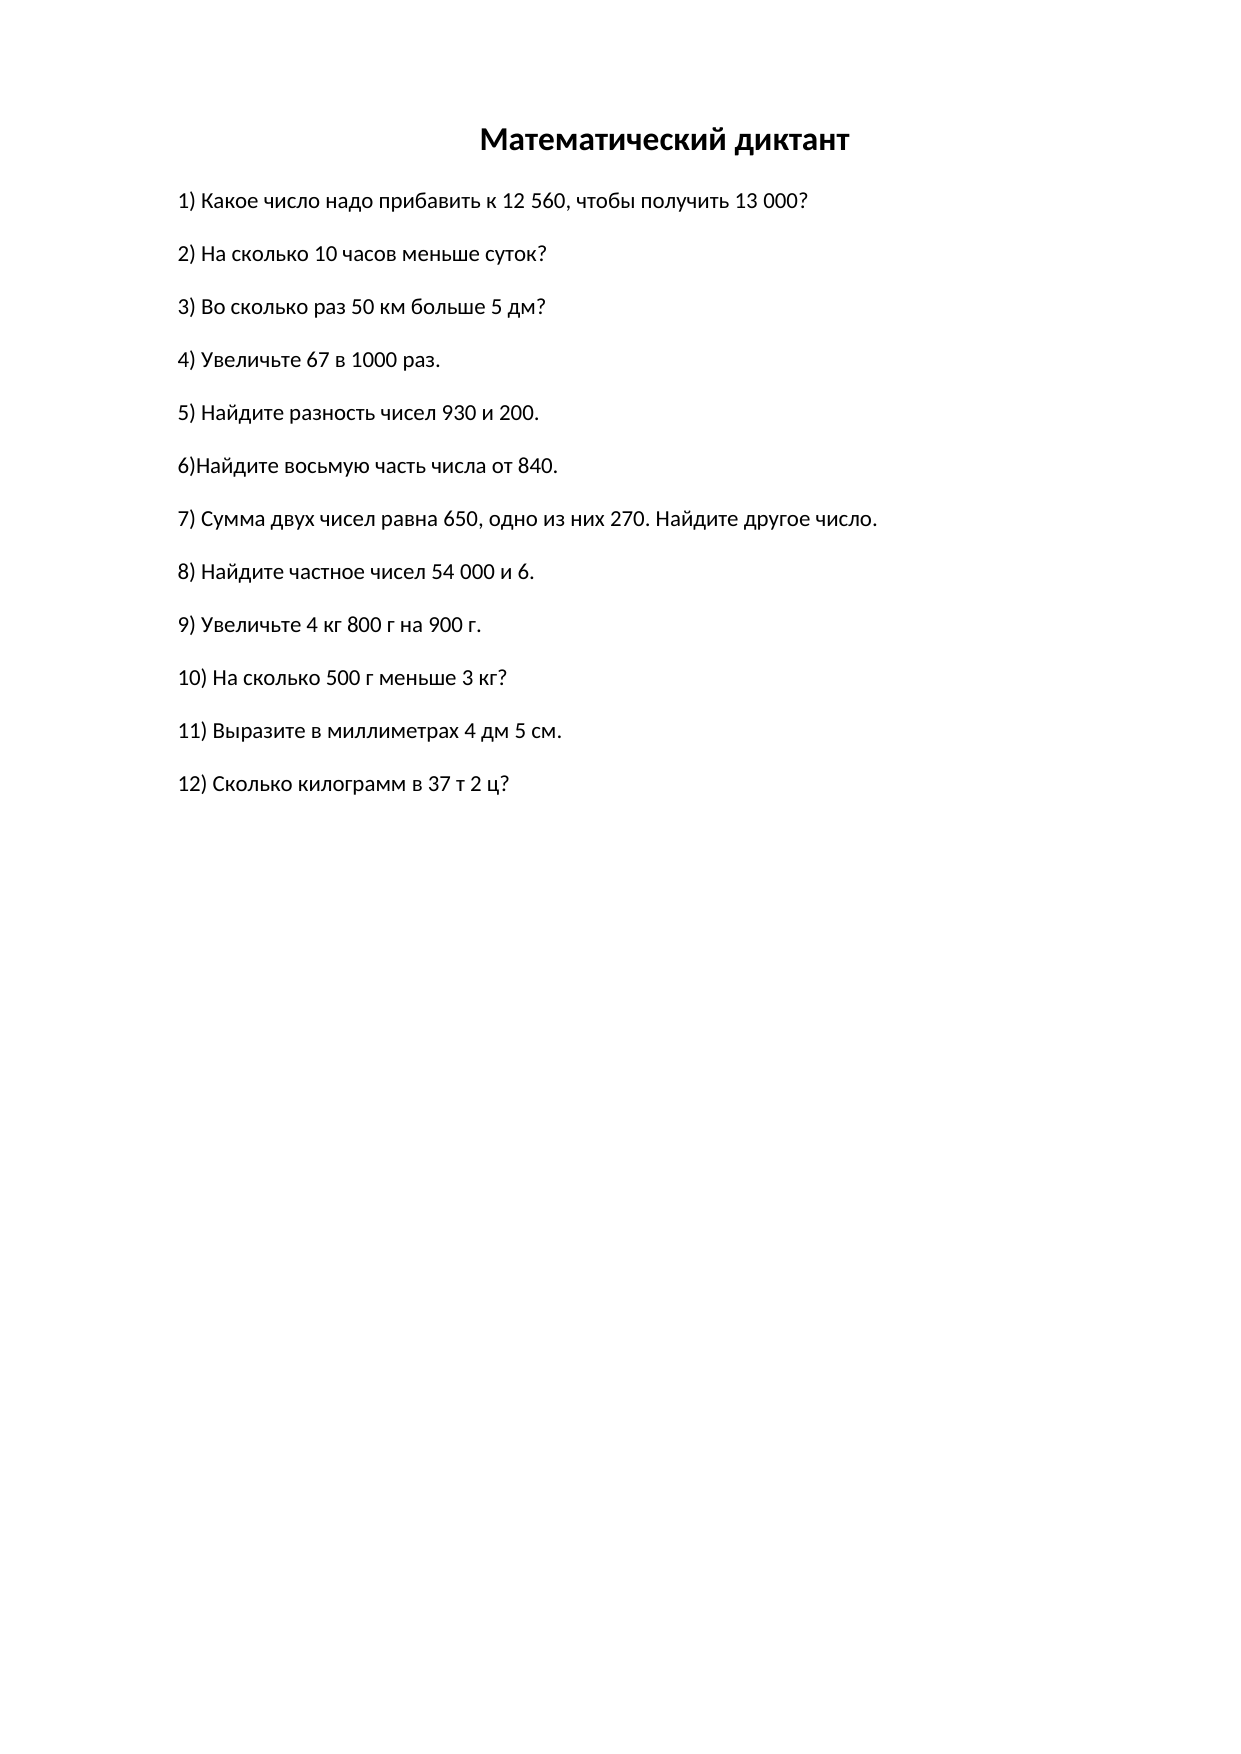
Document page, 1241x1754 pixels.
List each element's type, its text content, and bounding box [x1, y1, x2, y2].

text 2) На сколько 10 часов меньше суток? [177, 239, 1152, 267]
text 8) Найдите частное чисел 54 000 и 6. [177, 557, 1152, 585]
text Математический диктант [177, 118, 1152, 159]
text 6)Найдите восьмую часть числа от 840. [177, 451, 1152, 479]
text 1) Какое число надо прибавить к 12 560, чтобы получить 13 000? [177, 186, 1152, 214]
text 11) Выразите в миллиметрах 4 дм 5 см. [177, 716, 1152, 744]
text 9) Увеличьте 4 кг 800 г на 900 г. [177, 610, 1152, 638]
text 10) На сколько 500 г меньше 3 кг? [177, 663, 1152, 691]
text 5) Найдите разность чисел 930 и 200. [177, 398, 1152, 426]
text 12) Сколько килограмм в 37 т 2 ц? [177, 769, 1152, 797]
text 7) Сумма двух чисел равна 650, одно из них 270. Найдите другое число. [177, 504, 1152, 532]
text 4) Увеличьте 67 в 1000 раз. [177, 345, 1152, 373]
text 3) Во сколько раз 50 км больше 5 дм? [177, 292, 1152, 320]
